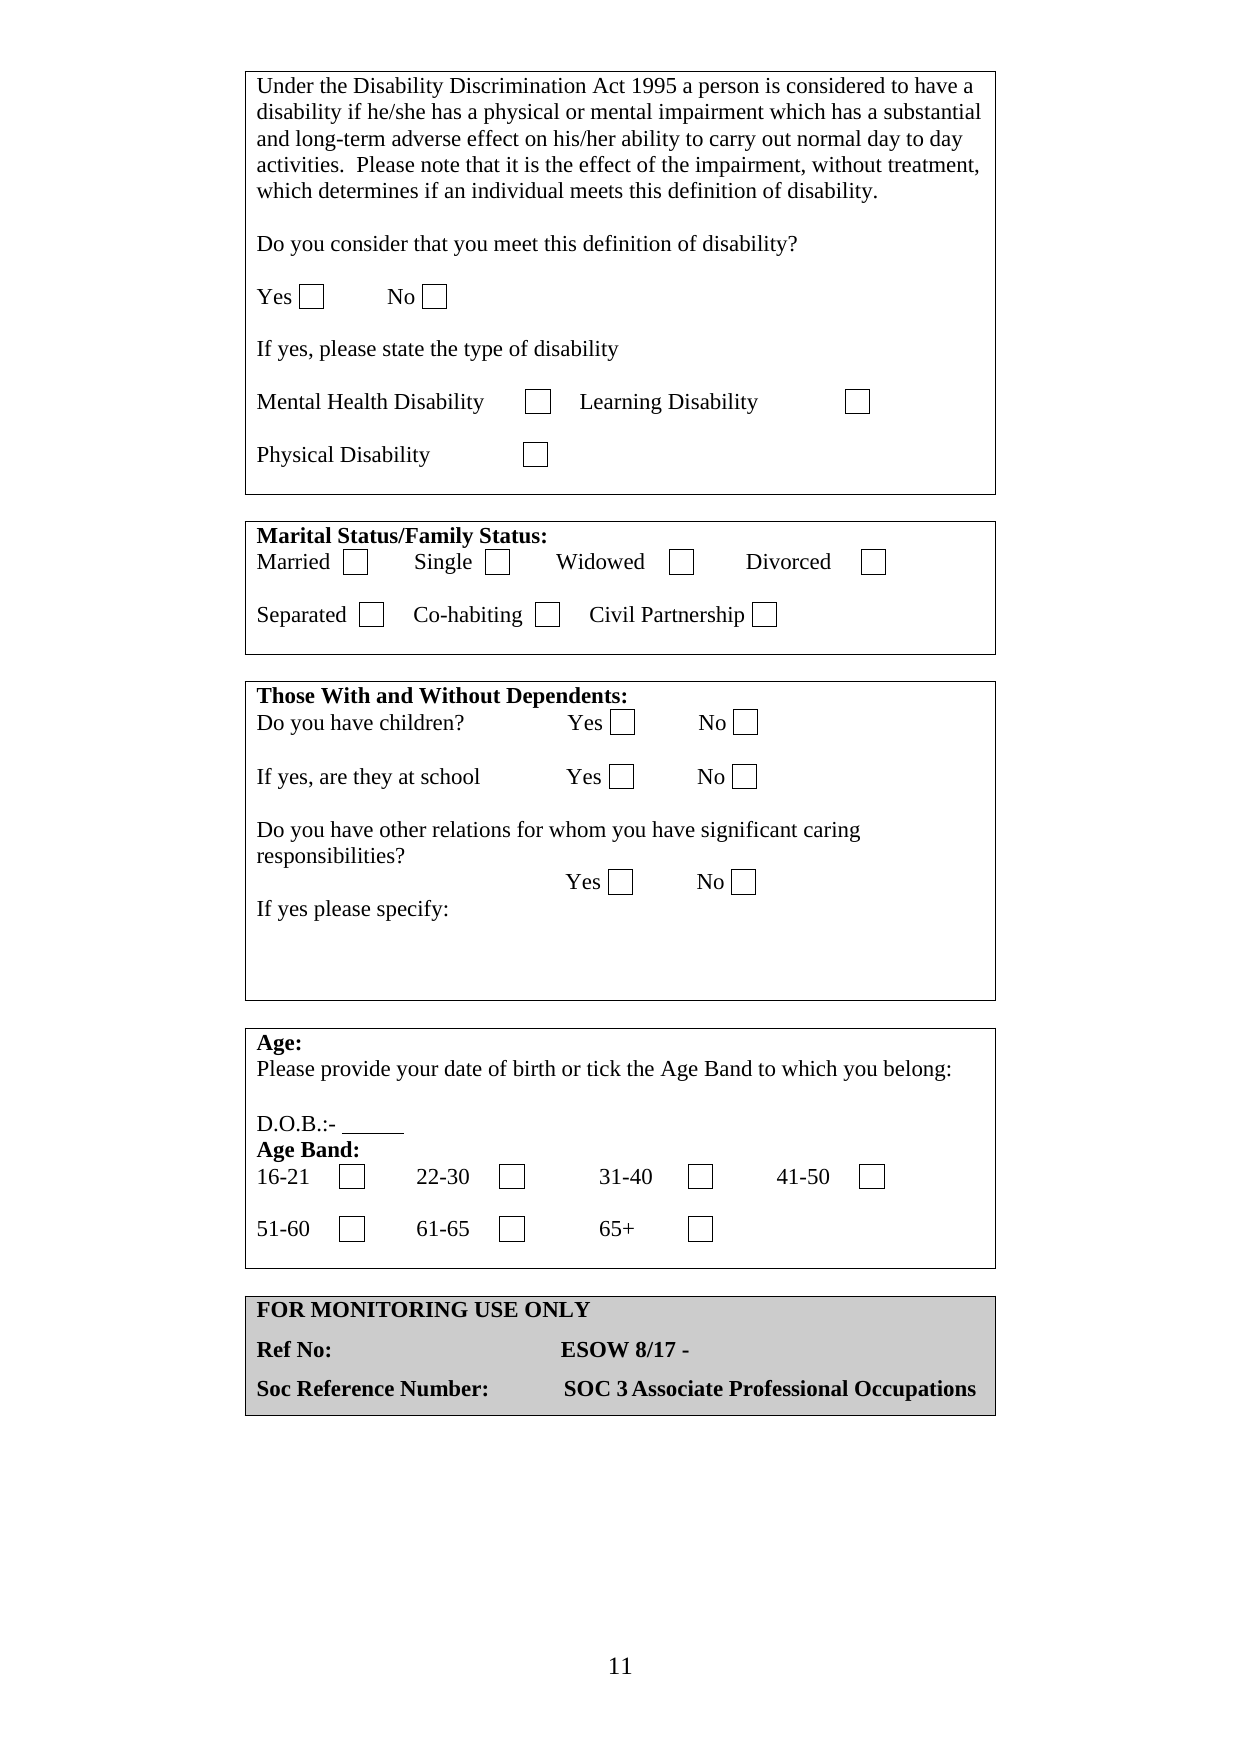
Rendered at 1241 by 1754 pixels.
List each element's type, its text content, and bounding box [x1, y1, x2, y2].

table_header Those With and Without Dependents: Do you have children? Yes No If yes, are they at school Yes No Do you have other relations for whom you have significant caring responsibilities? Yes No If yes please specify: [246, 682, 995, 1000]
table_header FOR MONITORING USE ONLY Ref No: ESOW 8/17 - Soc Reference Number: SOC 3 Associate Professional Occupations [246, 1297, 995, 1415]
table_header Marital Status/Family Status: Married Single Widowed Divorced Separated Co-habiting Civil Partnership [246, 522, 995, 654]
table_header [246, 72, 995, 493]
table_header Age: Please provide your date of birth or tick the Age Band to which you belong: D.O.B.:- Age Band: 16-21 22-30 31-40 41-50 51-60 61-65 65+ [246, 1029, 995, 1268]
